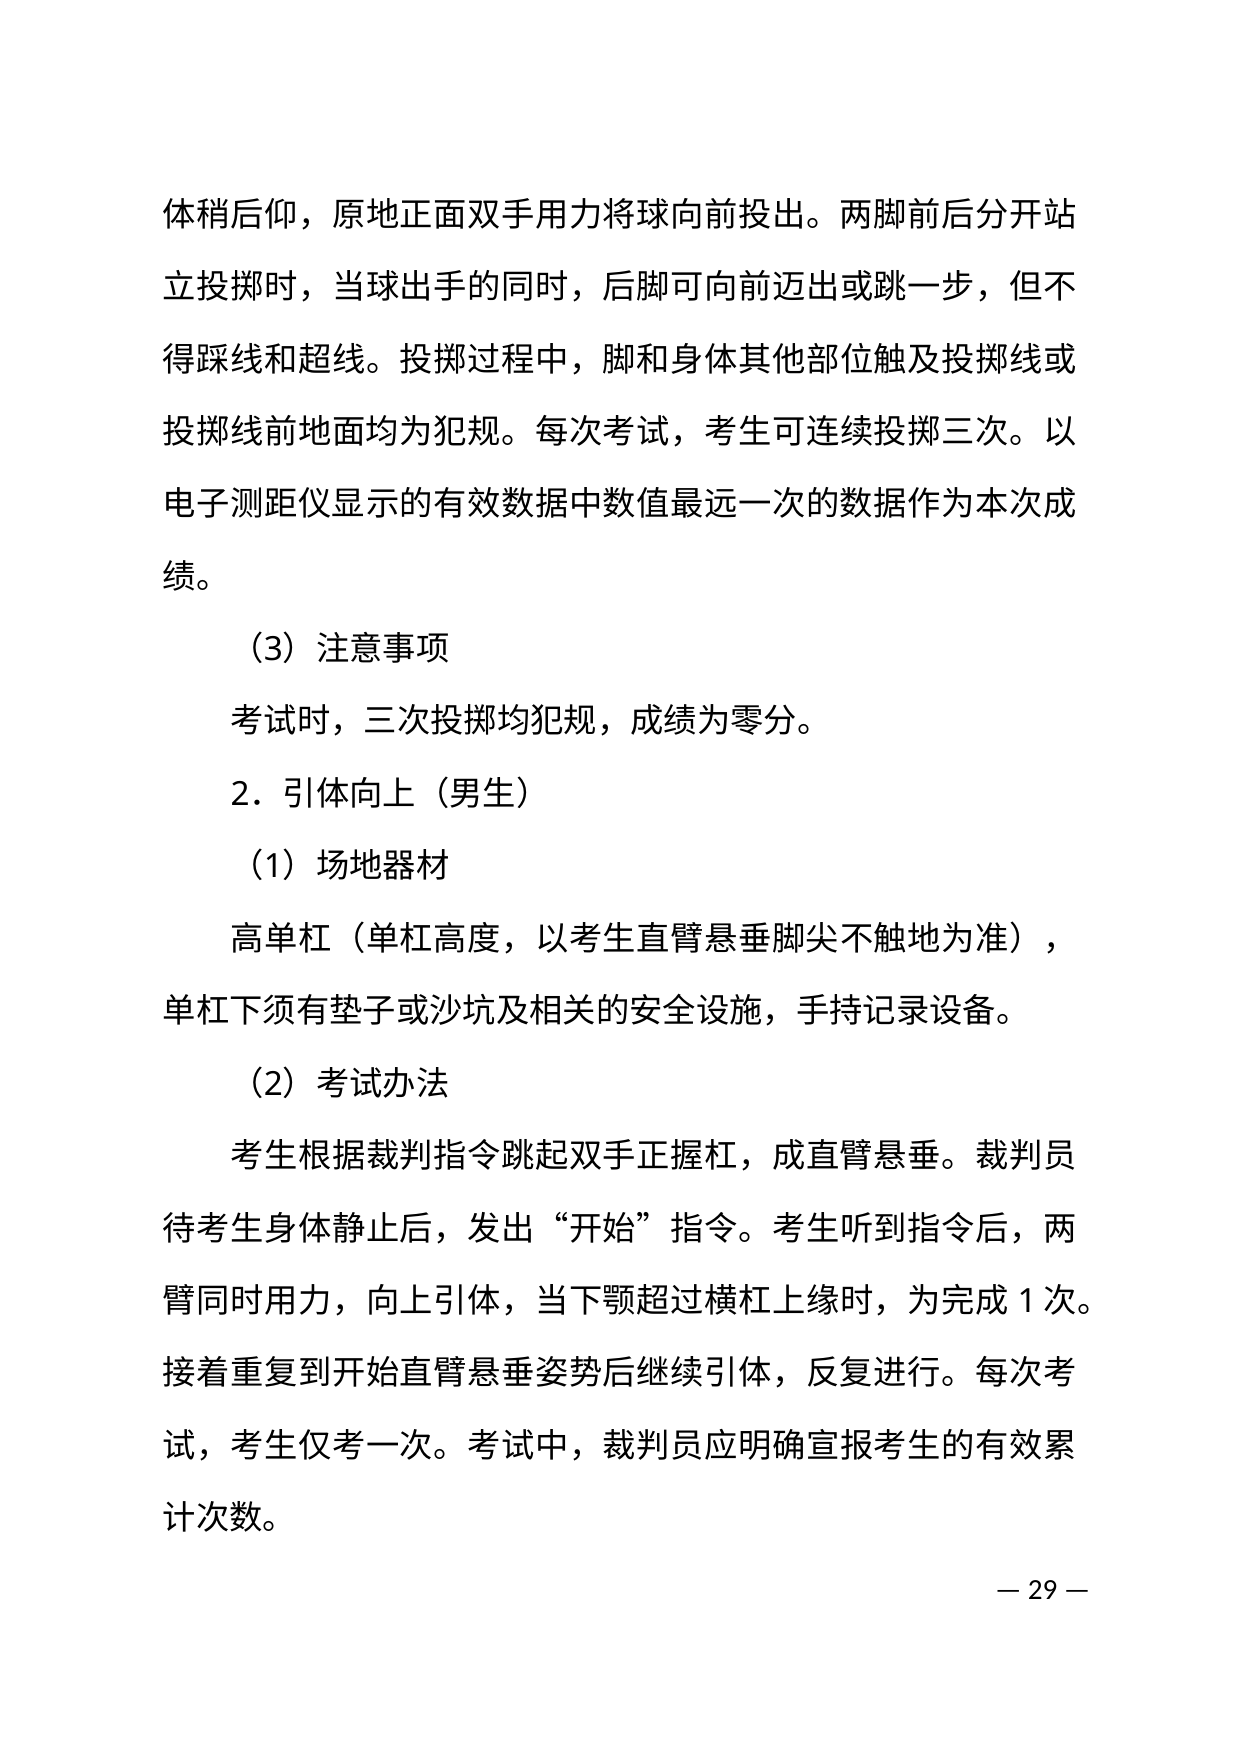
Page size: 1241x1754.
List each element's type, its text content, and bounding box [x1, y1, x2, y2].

text （1）场地器材 [163, 839, 1078, 888]
text 高单杠（单杠高度，以考生直臂悬垂脚尖不触地为准），单杠下须有垫子或沙坑及相关的安全设施，手持记录设备。 [163, 912, 1078, 1032]
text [163, 188, 1078, 598]
text （3）注意事项 [163, 622, 1078, 670]
text （2）考试办法 [163, 1056, 1078, 1105]
text 考生根据裁判指令跳起双手正握杠，成直臂悬垂。裁判员待考生身体静止后，发出“开始”指令。考生听到指令后，两臂同时用力，向上引体，当下颚超过横杠上缘时，为完成1次。接着重复到开始直臂悬垂姿势后继续引体，反复进行。每次考试，考生仅考一次。考试中，裁判员应明确宣报考生的有效累计次数。 [163, 1129, 1078, 1539]
text 2．引体向上（男生） [163, 767, 1078, 815]
text 考试时，三次投掷均犯规，成绩为零分。 [163, 694, 1078, 742]
